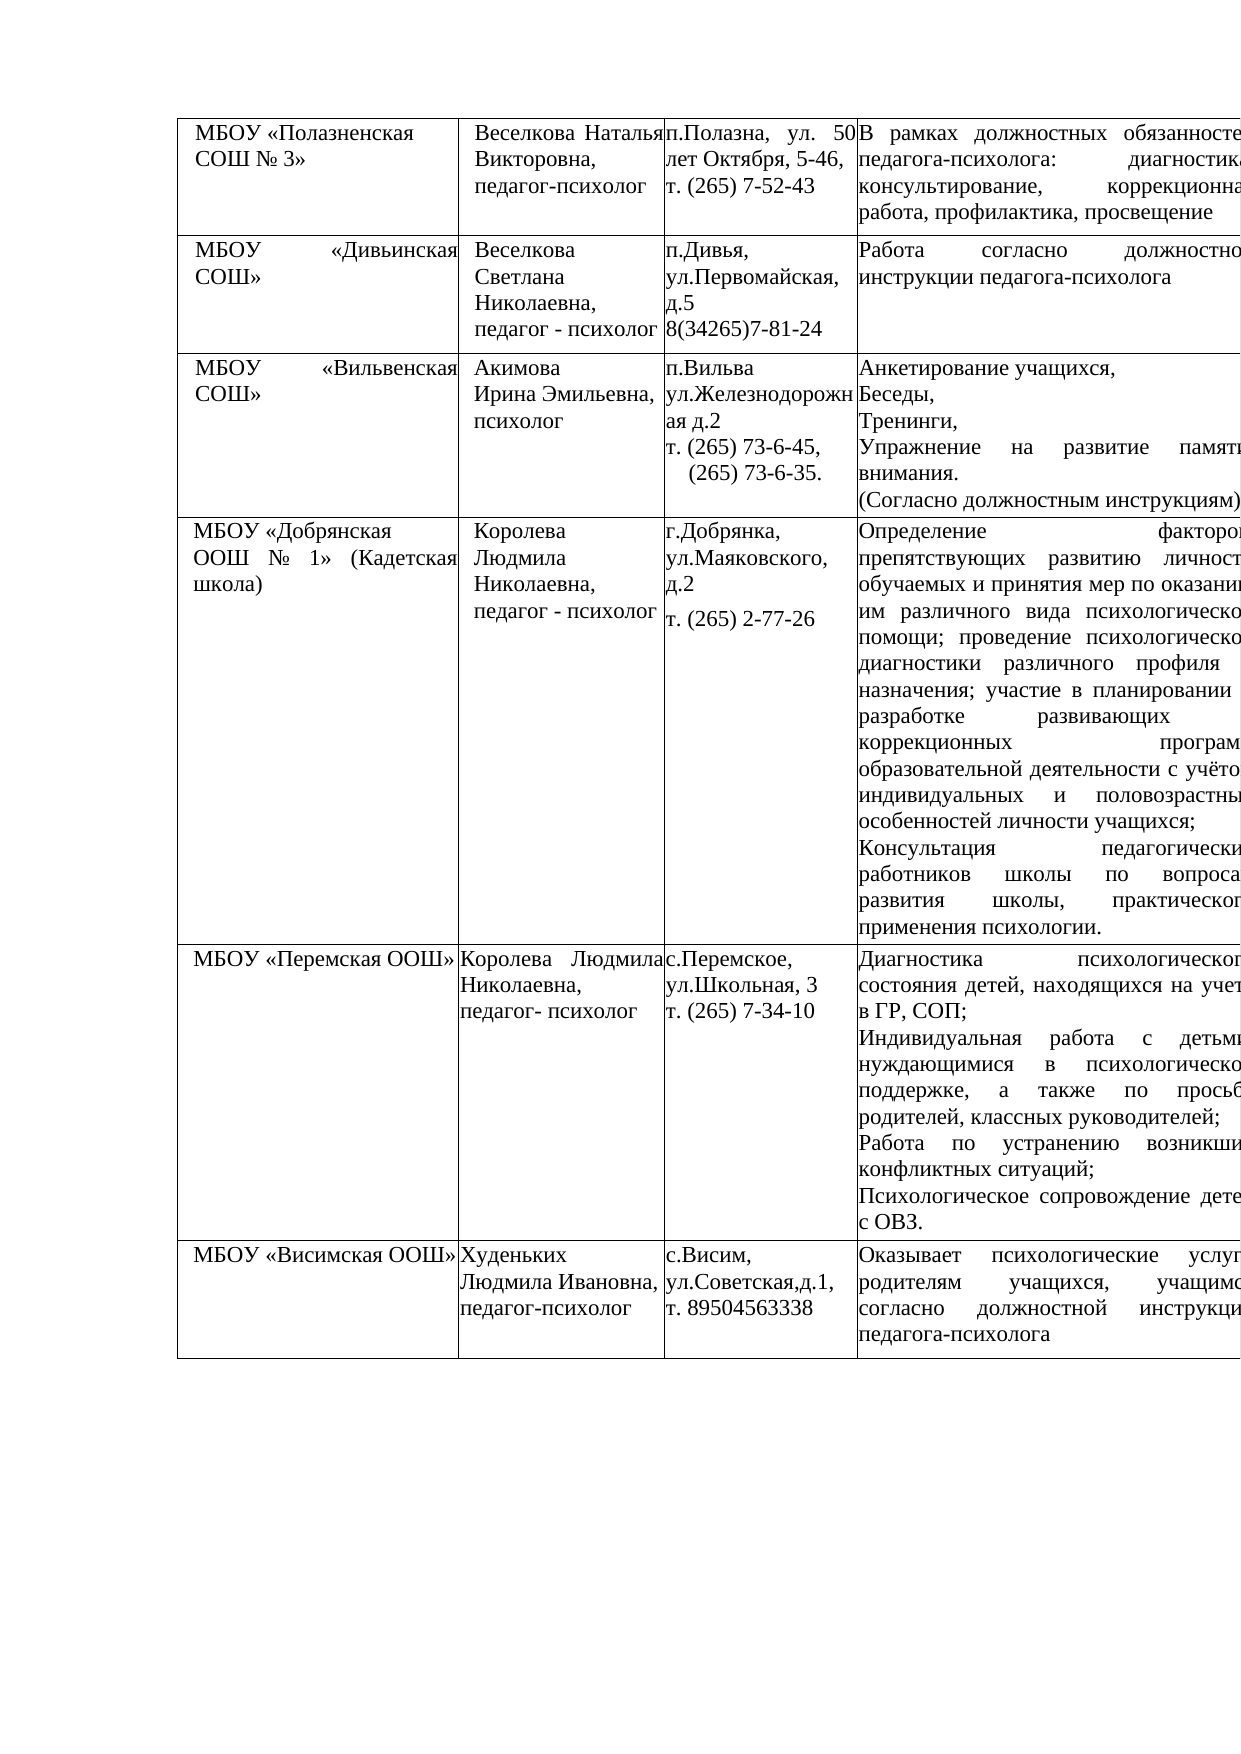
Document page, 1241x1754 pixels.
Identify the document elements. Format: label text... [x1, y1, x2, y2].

table_cell Определение факторов, препятствующих развитию личности обучаемых и принятия мер по оказанию им различного вида психологической помощи; проведение психологической диагностики различного профиля и назначения; участие в планировании и разработке развивающих и коррекционных программ образовательной деятельности с учётом индивидуальных и половозрастных особенностей личности учащихся; Консультация педагогических работников школы по вопросам развития школы, практического применения психологии. [858, 518, 1240, 944]
table_cell Диагностика психологического состояния детей, находящихся на учете в ГР, СОП; Индивидуальная работа с детьми, нуждающимися в психологической поддержке, а также по просьбе родителей, классных руководителей; Работа по устранению возникших конфликтных ситуаций; Психологическое сопровождение детей с ОВЗ. [858, 945, 1240, 1240]
table_cell Веселкова Наталья Викторовна, педагог-психолог [459, 119, 664, 235]
table_cell Работа согласно должностной инструкции педагога-психолога [858, 236, 1240, 353]
table_cell МБОУ «Дивьинская СОШ» [178, 236, 458, 353]
table_cell Королева Людмила Николаевна, педагог - психолог [459, 518, 664, 944]
table_cell МБОУ «Полазненская СОШ № 3» [178, 119, 458, 235]
table_cell Акимова Ирина Эмильевна, психолог [459, 354, 664, 517]
table_cell г.Добрянка, ул.Маяковского, д.2 т. (265) 2-77-26 [665, 518, 857, 944]
table_cell Анкетирование учащихся, Беседы, Тренинги, Упражнение на развитие памяти, внимания. (Согласно должностным инструкциям) [858, 354, 1240, 517]
table_cell МБОУ «Вильвенская СОШ» [178, 354, 458, 517]
table_cell п.Полазна, ул. 50 лет Октября, 5-46, т. (265) 7-52-43 [665, 119, 857, 235]
table_cell МБОУ «Висимская ООШ» [178, 1241, 458, 1358]
table_cell Королева Людмила Николаевна, педагог- психолог [459, 945, 664, 1240]
table_cell МБОУ «Перемская ООШ» [178, 945, 458, 1240]
table_cell Оказывает психологические услуги родителям учащихся, учащимся согласно должностной инструкции педагога-психолога [858, 1241, 1240, 1358]
table_cell с.Висим, ул.Советская,д.1, т. 89504563338 [665, 1241, 857, 1358]
table_cell п.Дивья, ул.Первомайская, д.5 8(34265)7-81-24 [665, 236, 857, 353]
table_cell МБОУ «Добрянская ООШ № 1» (Кадетская школа) [178, 518, 458, 944]
table_cell с.Перемское, ул.Школьная, 3 т. (265) 7-34-10 [665, 945, 857, 1240]
table_cell Худеньких Людмила Ивановна, педагог-психолог [459, 1241, 664, 1358]
table_cell Веселкова Светлана Николаевна, педагог - психолог [459, 236, 664, 353]
table_cell п.Вильва ул.Железнодорожная д.2 т. (265) 73-6-45, (265) 73-6-35. [665, 354, 857, 517]
table_cell В рамках должностных обязанностей педагога-психолога: диагностика, консультирование, коррекционная работа, профилактика, просвещение [858, 119, 1240, 235]
